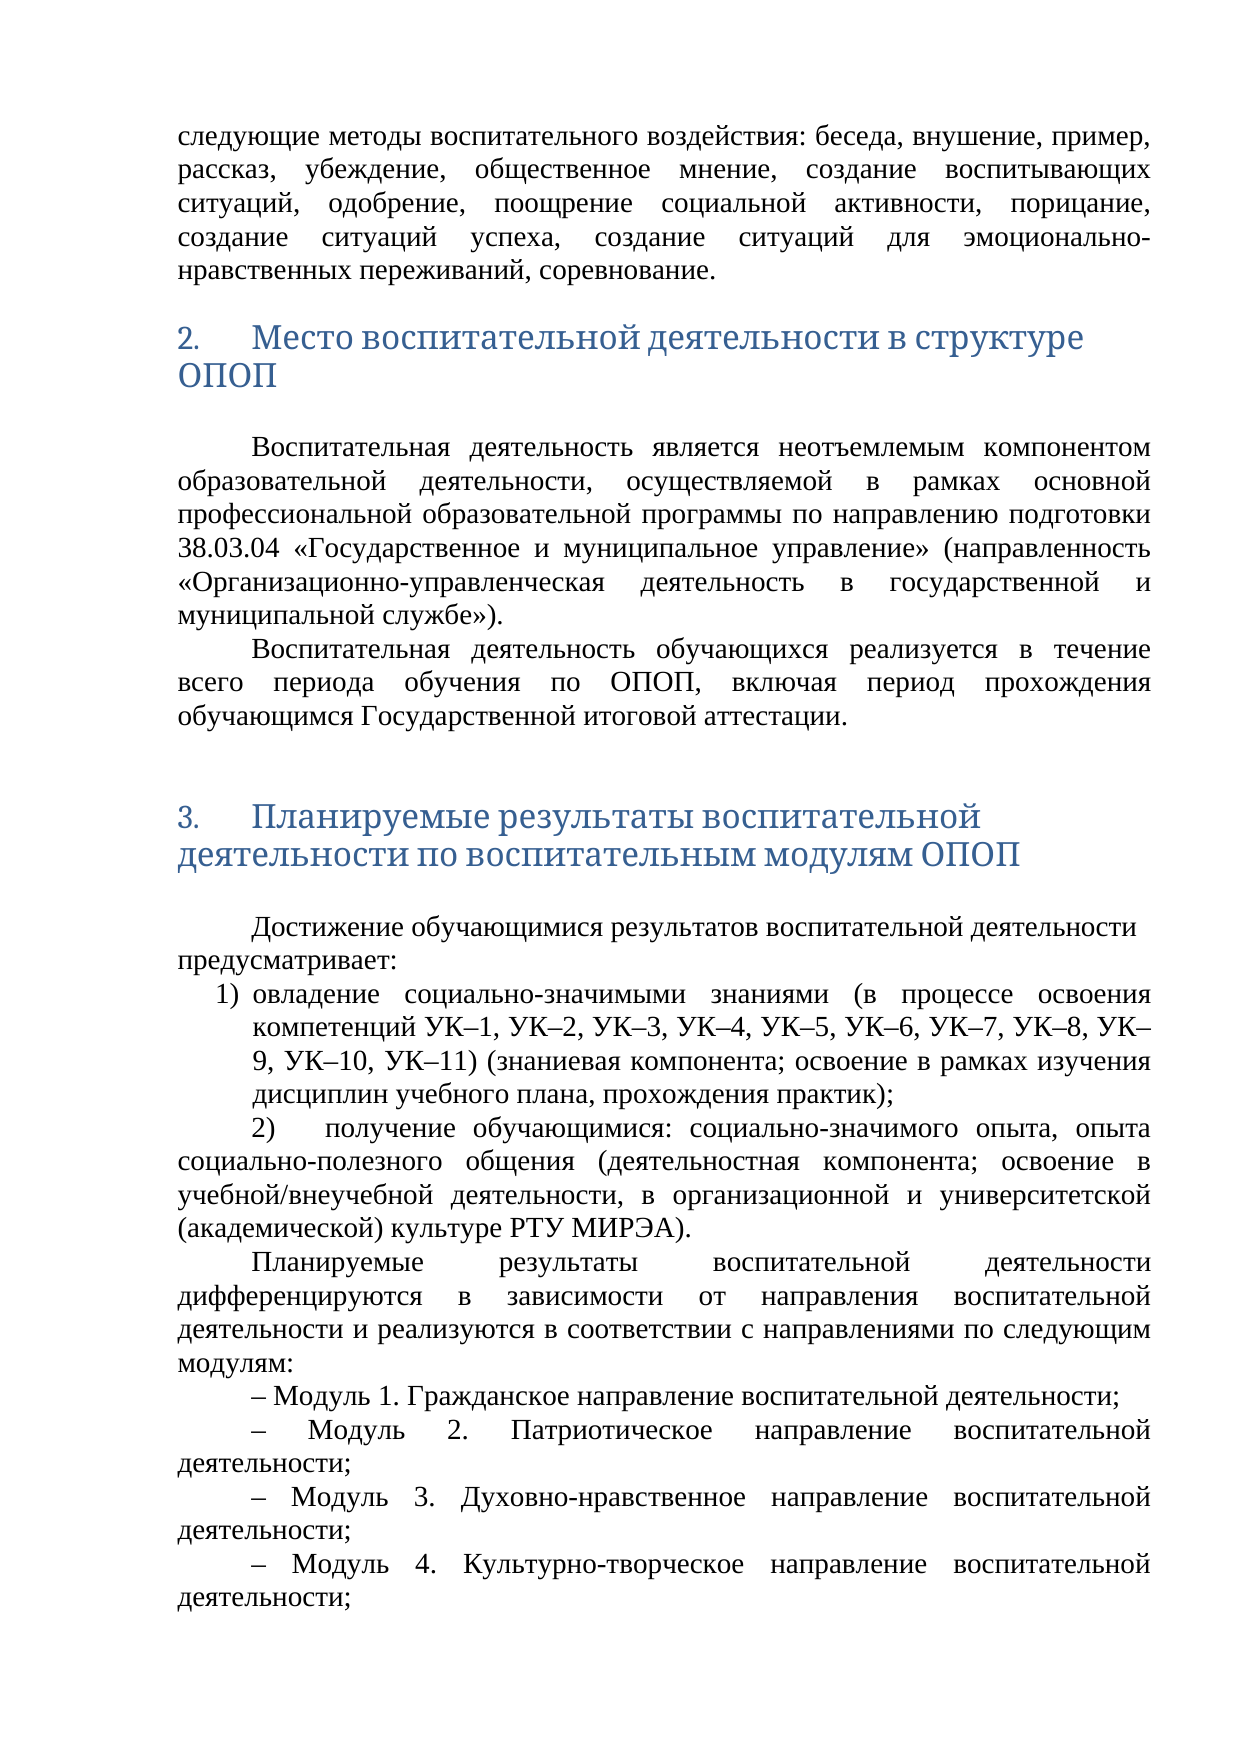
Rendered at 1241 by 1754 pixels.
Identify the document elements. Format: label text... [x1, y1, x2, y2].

subtitle 2. Место воспитательной деятельности в структуре ОПОП [177, 319, 1152, 396]
list овладение социально-значимыми знаниями (в процессе освоения компетенций УК–1, УК–2, УК–3, УК–4, УК–5, УК–6, УК–7, УК–8, УК–9, УК–10, УК–11) (знаниевая компонента; освоение в рамках изучения дисциплин учебного плана, прохождения практик); [215, 976, 1152, 1110]
text – Модуль 2. Патриотическое направление воспитательной деятельности; [177, 1412, 1152, 1479]
text Воспитательная деятельность обучающихся реализуется в течение всего периода обучения по ОПОП, включая период прохождения обучающимся Государственной итоговой аттестации. [177, 631, 1152, 731]
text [177, 118, 1152, 286]
text – Модуль 1. Гражданское направление воспитательной деятельности; [177, 1378, 1152, 1412]
text – Модуль 3. Духовно-нравственное направление воспитательной деятельности; [177, 1479, 1152, 1546]
text – Модуль 4. Культурно-творческое направление воспитательной деятельности; [177, 1546, 1152, 1613]
text Достижение обучающимися результатов воспитательной деятельности предусматривает: [177, 909, 1152, 976]
list получение обучающимися: социально-значимого опыта, опыта социально-полезного общения (деятельностная компонента; освоение в учебной/внеучебной деятельности, в организационной и университетской (академической) культуре РТУ МИРЭА). [177, 1110, 1152, 1244]
subtitle 3. Планируемые результаты воспитательной деятельности по воспитательным модулям ОПОП [177, 798, 1152, 875]
text Планируемые результаты воспитательной деятельности дифференцируются в зависимости от направления воспитательной деятельности и реализуются в соответствии с направлениями по следующим модулям: [177, 1244, 1152, 1378]
text Воспитательная деятельность является неотъемлемым компонентом образовательной деятельности, осуществляемой в рамках основной профессиональной образовательной программы по направлению подготовки 38.03.04 «Государственное и муниципальное управление» (направленность «Организационно-управленческая деятельность в государственной и муниципальной службе»). [177, 429, 1152, 631]
